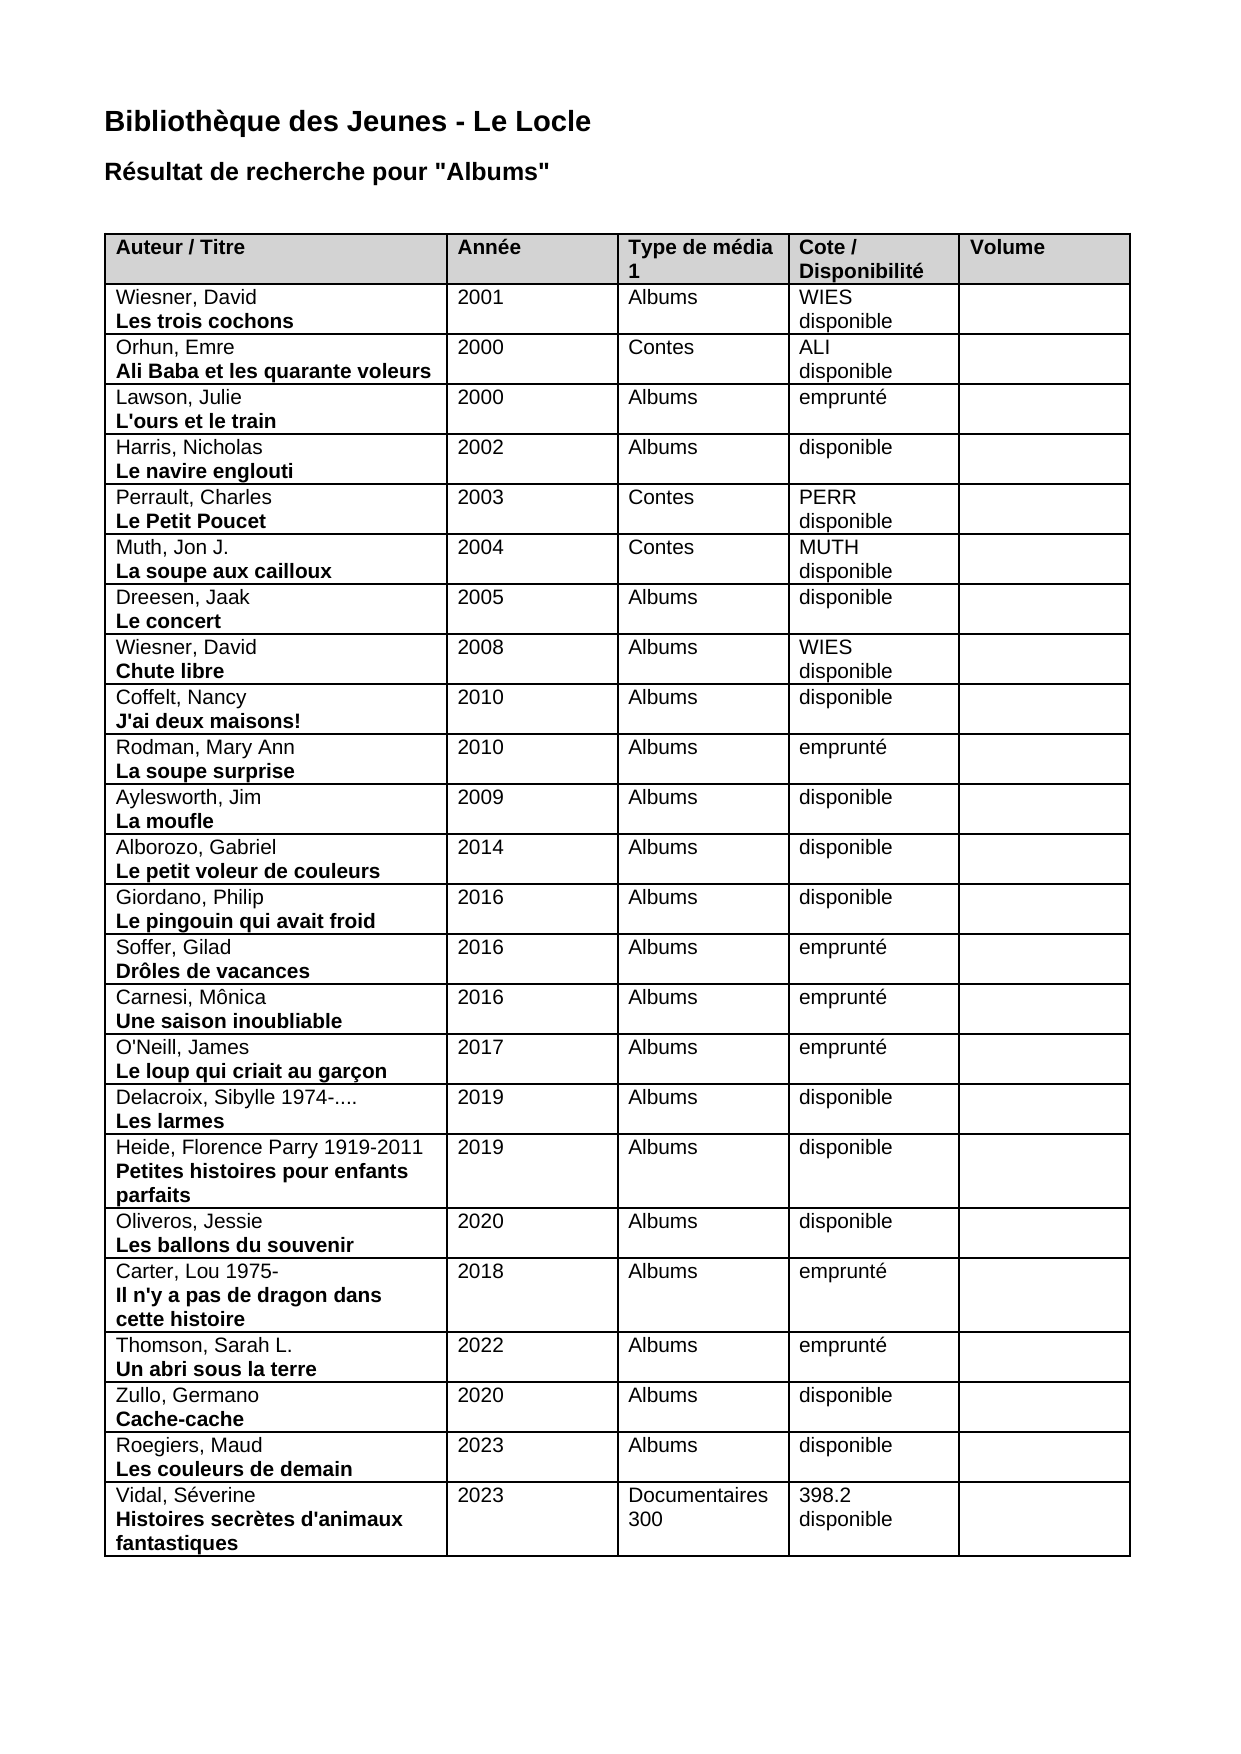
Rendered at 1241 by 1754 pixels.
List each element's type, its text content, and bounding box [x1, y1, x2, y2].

table_cell [960, 635, 1129, 683]
table_cell 2016 [448, 935, 617, 983]
table_cell disponible [790, 1209, 958, 1257]
table_cell Albums [619, 1209, 788, 1257]
table_cell [960, 435, 1129, 483]
table_cell emprunté [790, 1333, 958, 1381]
table_cell [960, 1483, 1129, 1554]
table_cell Albums [619, 585, 788, 633]
table_cell Roegiers, Maud Les couleurs de demain [106, 1433, 446, 1481]
table_cell Carnesi, Mônica Une saison inoubliable [106, 985, 446, 1033]
table_cell Contes [619, 535, 788, 583]
table_cell Dreesen, Jaak Le concert [106, 585, 446, 633]
table_cell 2004 [448, 535, 617, 583]
table_cell Albums [619, 635, 788, 683]
table_cell Coffelt, Nancy J'ai deux maisons! [106, 685, 446, 733]
table_cell 2002 [448, 435, 617, 483]
table_cell Albums [619, 435, 788, 483]
table_cell disponible [790, 1383, 958, 1431]
table_cell [960, 1135, 1129, 1207]
table_cell [960, 1259, 1129, 1331]
table_cell PERR disponible [790, 485, 958, 533]
table_cell [960, 1035, 1129, 1083]
table_cell Contes [619, 335, 788, 383]
table_cell MUTH disponible [790, 535, 958, 583]
table_cell Orhun, Emre Ali Baba et les quarante voleurs [106, 335, 446, 383]
table_cell Lawson, Julie L'ours et le train [106, 385, 446, 433]
table_cell ALI disponible [790, 335, 958, 383]
table_cell [960, 1333, 1129, 1381]
table_cell Albums [619, 735, 788, 783]
table_cell WIES disponible [790, 635, 958, 683]
table_cell Albums [619, 1035, 788, 1083]
table_cell Carter, Lou 1975- Il n'y a pas de dragon dans cette histoire [106, 1259, 446, 1331]
table_cell 2009 [448, 785, 617, 833]
table_header Année [448, 235, 617, 283]
table_cell Albums [619, 935, 788, 983]
table_cell Oliveros, Jessie Les ballons du souvenir [106, 1209, 446, 1257]
table_cell [960, 835, 1129, 883]
table_cell disponible [790, 1085, 958, 1133]
table_header Auteur / Titre [106, 235, 446, 283]
table_cell [960, 1085, 1129, 1133]
table_cell disponible [790, 435, 958, 483]
table_cell [960, 385, 1129, 433]
table_cell 2022 [448, 1333, 617, 1381]
table_cell Rodman, Mary Ann La soupe surprise [106, 735, 446, 783]
table_cell Albums [619, 885, 788, 933]
table_cell 2000 [448, 385, 617, 433]
table_cell Documentaires 300 [619, 1483, 788, 1554]
table_cell 2010 [448, 685, 617, 733]
table_cell Thomson, Sarah L. Un abri sous la terre [106, 1333, 446, 1381]
table_cell Albums [619, 1085, 788, 1133]
table_cell [960, 985, 1129, 1033]
table_cell O'Neill, James Le loup qui criait au garçon [106, 1035, 446, 1083]
table_cell [960, 535, 1129, 583]
table_cell [960, 285, 1129, 333]
table_cell 2018 [448, 1259, 617, 1331]
table_cell Albums [619, 685, 788, 733]
table_cell [960, 1209, 1129, 1257]
table_cell 2003 [448, 485, 617, 533]
table_cell Albums [619, 835, 788, 883]
table_cell Giordano, Philip Le pingouin qui avait froid [106, 885, 446, 933]
table_cell Albums [619, 1383, 788, 1431]
table_cell 2020 [448, 1383, 617, 1431]
table_cell Delacroix, Sibylle 1974-.... Les larmes [106, 1085, 446, 1133]
table_cell emprunté [790, 385, 958, 433]
table_cell disponible [790, 585, 958, 633]
table_cell disponible [790, 785, 958, 833]
table_cell emprunté [790, 1035, 958, 1083]
table_cell 2005 [448, 585, 617, 633]
table_cell 2017 [448, 1035, 617, 1083]
table_cell [960, 785, 1129, 833]
table_cell WIES disponible [790, 285, 958, 333]
table_cell [960, 935, 1129, 983]
table_cell Vidal, Séverine Histoires secrètes d'animaux fantastiques [106, 1483, 446, 1554]
table_cell disponible [790, 1433, 958, 1481]
table_cell disponible [790, 1135, 958, 1207]
table_cell [960, 885, 1129, 933]
table_cell Contes [619, 485, 788, 533]
table_cell 2001 [448, 285, 617, 333]
table_cell disponible [790, 685, 958, 733]
table_cell 2016 [448, 985, 617, 1033]
table_cell emprunté [790, 735, 958, 783]
table_cell Albums [619, 1259, 788, 1331]
table_cell Albums [619, 385, 788, 433]
table_cell [960, 335, 1129, 383]
table_cell Zullo, Germano Cache-cache [106, 1383, 446, 1431]
table_cell emprunté [790, 1259, 958, 1331]
table_cell 398.2 disponible [790, 1483, 958, 1554]
table_header Volume [960, 235, 1129, 283]
table_cell 2023 [448, 1483, 617, 1554]
table_cell 2008 [448, 635, 617, 683]
table_cell disponible [790, 885, 958, 933]
table_cell Albums [619, 985, 788, 1033]
table_cell Albums [619, 1135, 788, 1207]
table_cell Albums [619, 1333, 788, 1381]
text Résultat de recherche pour "Albums" [104, 156, 1136, 185]
table_cell Alborozo, Gabriel Le petit voleur de couleurs [106, 835, 446, 883]
table_cell 2019 [448, 1085, 617, 1133]
table_cell Heide, Florence Parry 1919-2011 Petites histoires pour enfants parfaits [106, 1135, 446, 1207]
table_cell Wiesner, David Chute libre [106, 635, 446, 683]
table_header Cote / Disponibilité [790, 235, 958, 283]
table_cell Wiesner, David Les trois cochons [106, 285, 446, 333]
table_cell Albums [619, 785, 788, 833]
table_cell Muth, Jon J. La soupe aux cailloux [106, 535, 446, 583]
table_cell Aylesworth, Jim La moufle [106, 785, 446, 833]
table_cell [960, 735, 1129, 783]
table_cell Albums [619, 285, 788, 333]
table_cell disponible [790, 835, 958, 883]
table_cell [960, 1383, 1129, 1431]
table_cell 2014 [448, 835, 617, 883]
table_cell emprunté [790, 935, 958, 983]
table_cell Harris, Nicholas Le navire englouti [106, 435, 446, 483]
table_cell Albums [619, 1433, 788, 1481]
table_cell emprunté [790, 985, 958, 1033]
table_cell [960, 485, 1129, 533]
table_cell 2000 [448, 335, 617, 383]
table_cell 2019 [448, 1135, 617, 1207]
table_header Type de média 1 [619, 235, 788, 283]
table_cell Soffer, Gilad Drôles de vacances [106, 935, 446, 983]
table_cell 2010 [448, 735, 617, 783]
text Bibliothèque des Jeunes - Le Locle [104, 104, 1136, 138]
table_cell [960, 685, 1129, 733]
table_cell 2016 [448, 885, 617, 933]
table_cell [960, 585, 1129, 633]
table_cell Perrault, Charles Le Petit Poucet [106, 485, 446, 533]
table_cell 2020 [448, 1209, 617, 1257]
table_cell [960, 1433, 1129, 1481]
table_cell 2023 [448, 1433, 617, 1481]
